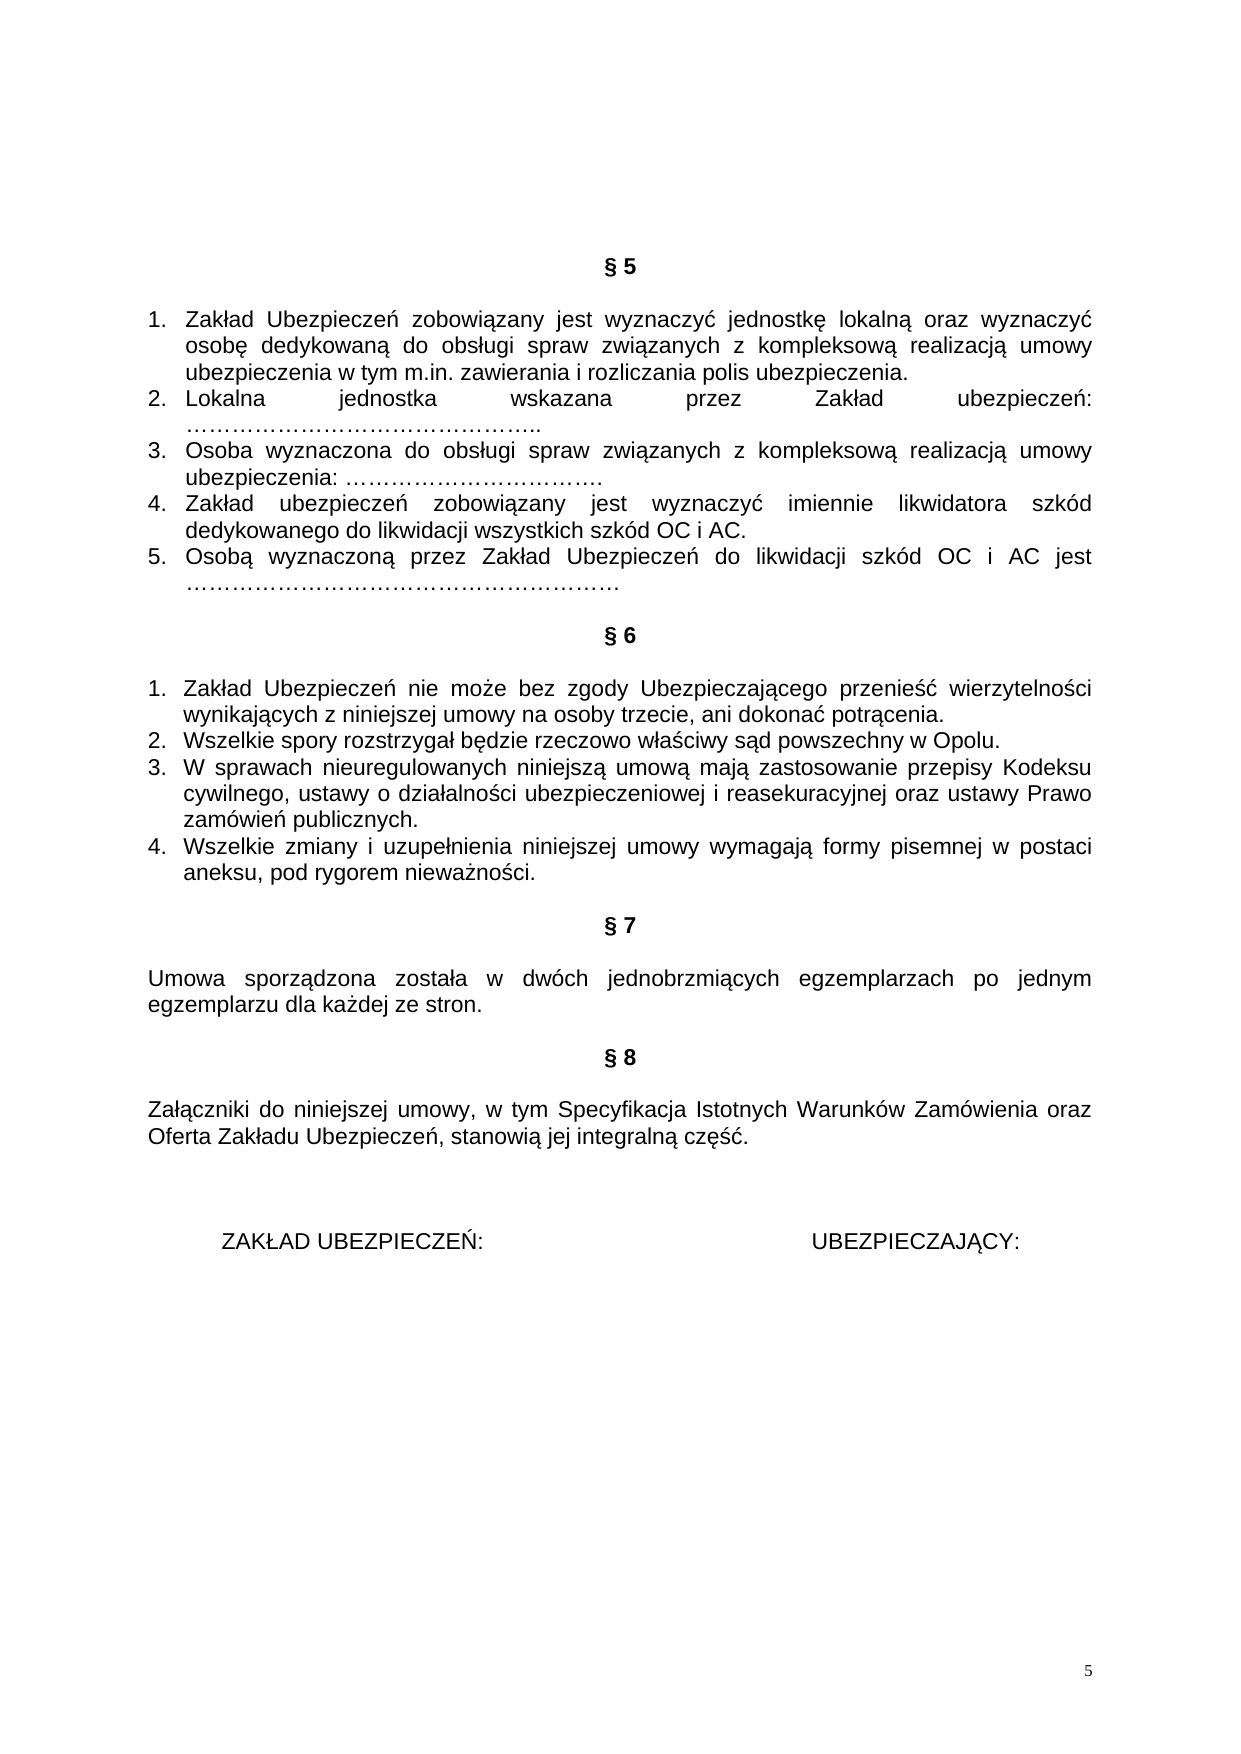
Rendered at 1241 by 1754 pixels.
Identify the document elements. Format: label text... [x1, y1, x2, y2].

list Zakład Ubezpieczeń zobowiązany jest wyznaczyć jednostkę lokalną oraz wyznaczyć osobę dedykowaną do obsługi spraw związanych z kompleksową realizacją umowy ubezpieczenia w tym m.in. zawierania i rozliczania polis ubezpieczenia. [148, 306, 1093, 385]
text § 5 [148, 253, 1093, 279]
list Lokalna jednostka wskazana przez Zakład ubezpieczeń: ……………………………………….. [148, 385, 1093, 437]
list Wszelkie spory rozstrzygał będzie rzeczowo właściwy sąd powszechny w Opolu. [148, 727, 1093, 754]
list Wszelkie zmiany i uzupełnienia niniejszej umowy wymagają formy pisemnej w postaci aneksu, pod rygorem nieważności. [148, 833, 1093, 886]
text Załączniki do niniejszej umowy, w tym Specyfikacja Istotnych Warunków Zamówienia oraz Oferta Zakładu Ubezpieczeń, stanowią jej integralną część. [148, 1096, 1093, 1149]
text § 7 [148, 912, 1093, 938]
text § 8 [148, 1044, 1093, 1070]
list Zakład Ubezpieczeń nie może bez zgody Ubezpieczającego przenieść wierzytelności wynikających z niniejszej umowy na osoby trzecie, ani dokonać potrącenia. [148, 675, 1093, 727]
text § 6 [148, 622, 1093, 648]
list W sprawach nieuregulowanych niniejszą umową mają zastosowanie przepisy Kodeksu cywilnego, ustawy o działalności ubezpieczeniowej i reasekuracyjnej oraz ustawy Prawo zamówień publicznych. [148, 754, 1093, 833]
text ZAKŁAD UBEZPIECZEŃ: UBEZPIECZAJĄCY: [148, 1228, 1093, 1254]
list Osobą wyznaczoną przez Zakład Ubezpieczeń do likwidacji szkód OC i AC jest ………………………………………………… [148, 543, 1093, 596]
list Osoba wyznaczona do obsługi spraw związanych z kompleksową realizacją umowy ubezpieczenia: ……………………………. [148, 437, 1093, 490]
list Zakład ubezpieczeń zobowiązany jest wyznaczyć imiennie likwidatora szkód dedykowanego do likwidacji wszystkich szkód OC i AC. [148, 490, 1093, 543]
text Umowa sporządzona została w dwóch jednobrzmiących egzemplarzach po jednym egzemplarzu dla każdej ze stron. [148, 964, 1093, 1017]
